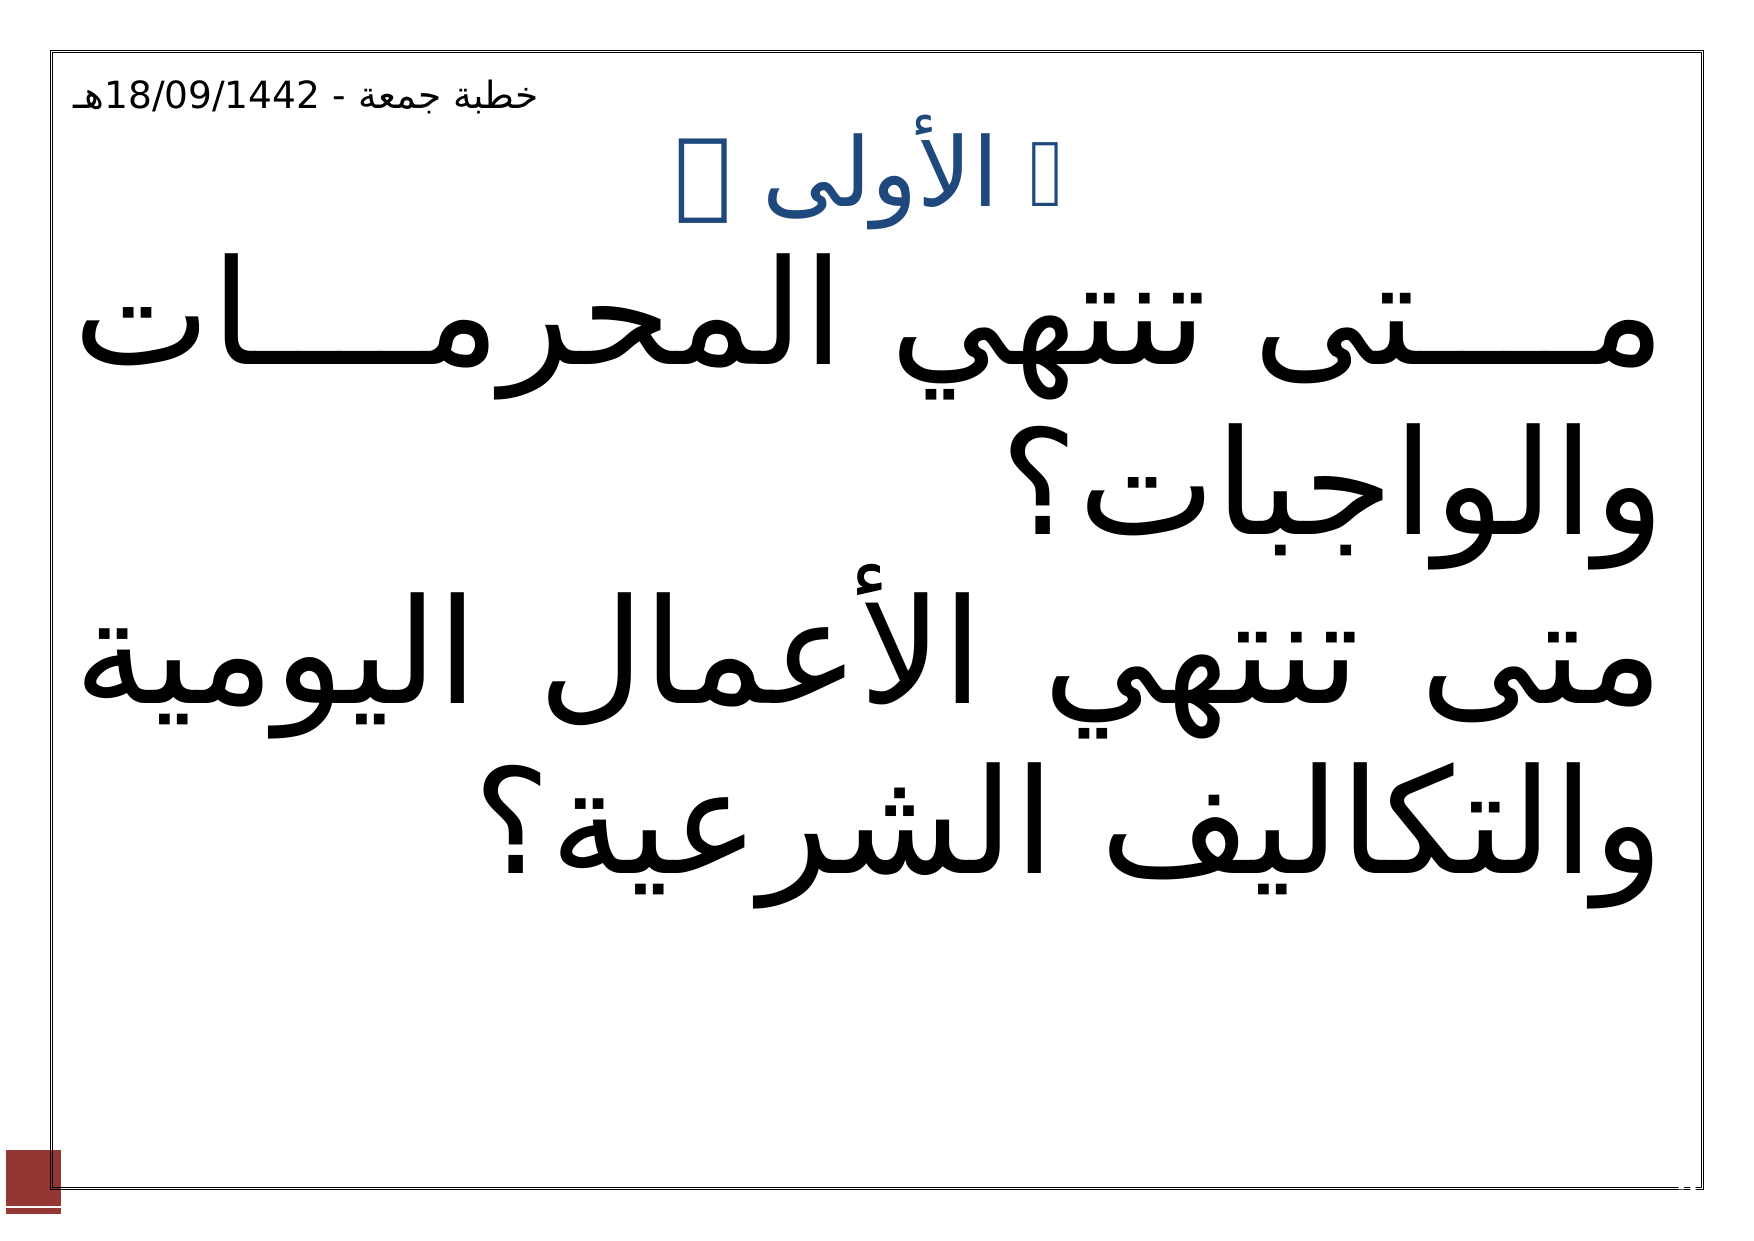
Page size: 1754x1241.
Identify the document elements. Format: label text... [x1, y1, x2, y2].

text متى تنتهي المحرمات والواجبات؟ [74, 229, 1665, 568]
text متى تنتهي الأعمال اليومية والتكاليف الشرعية؟ [74, 568, 1665, 908]
text الأولى [74, 117, 1665, 229]
